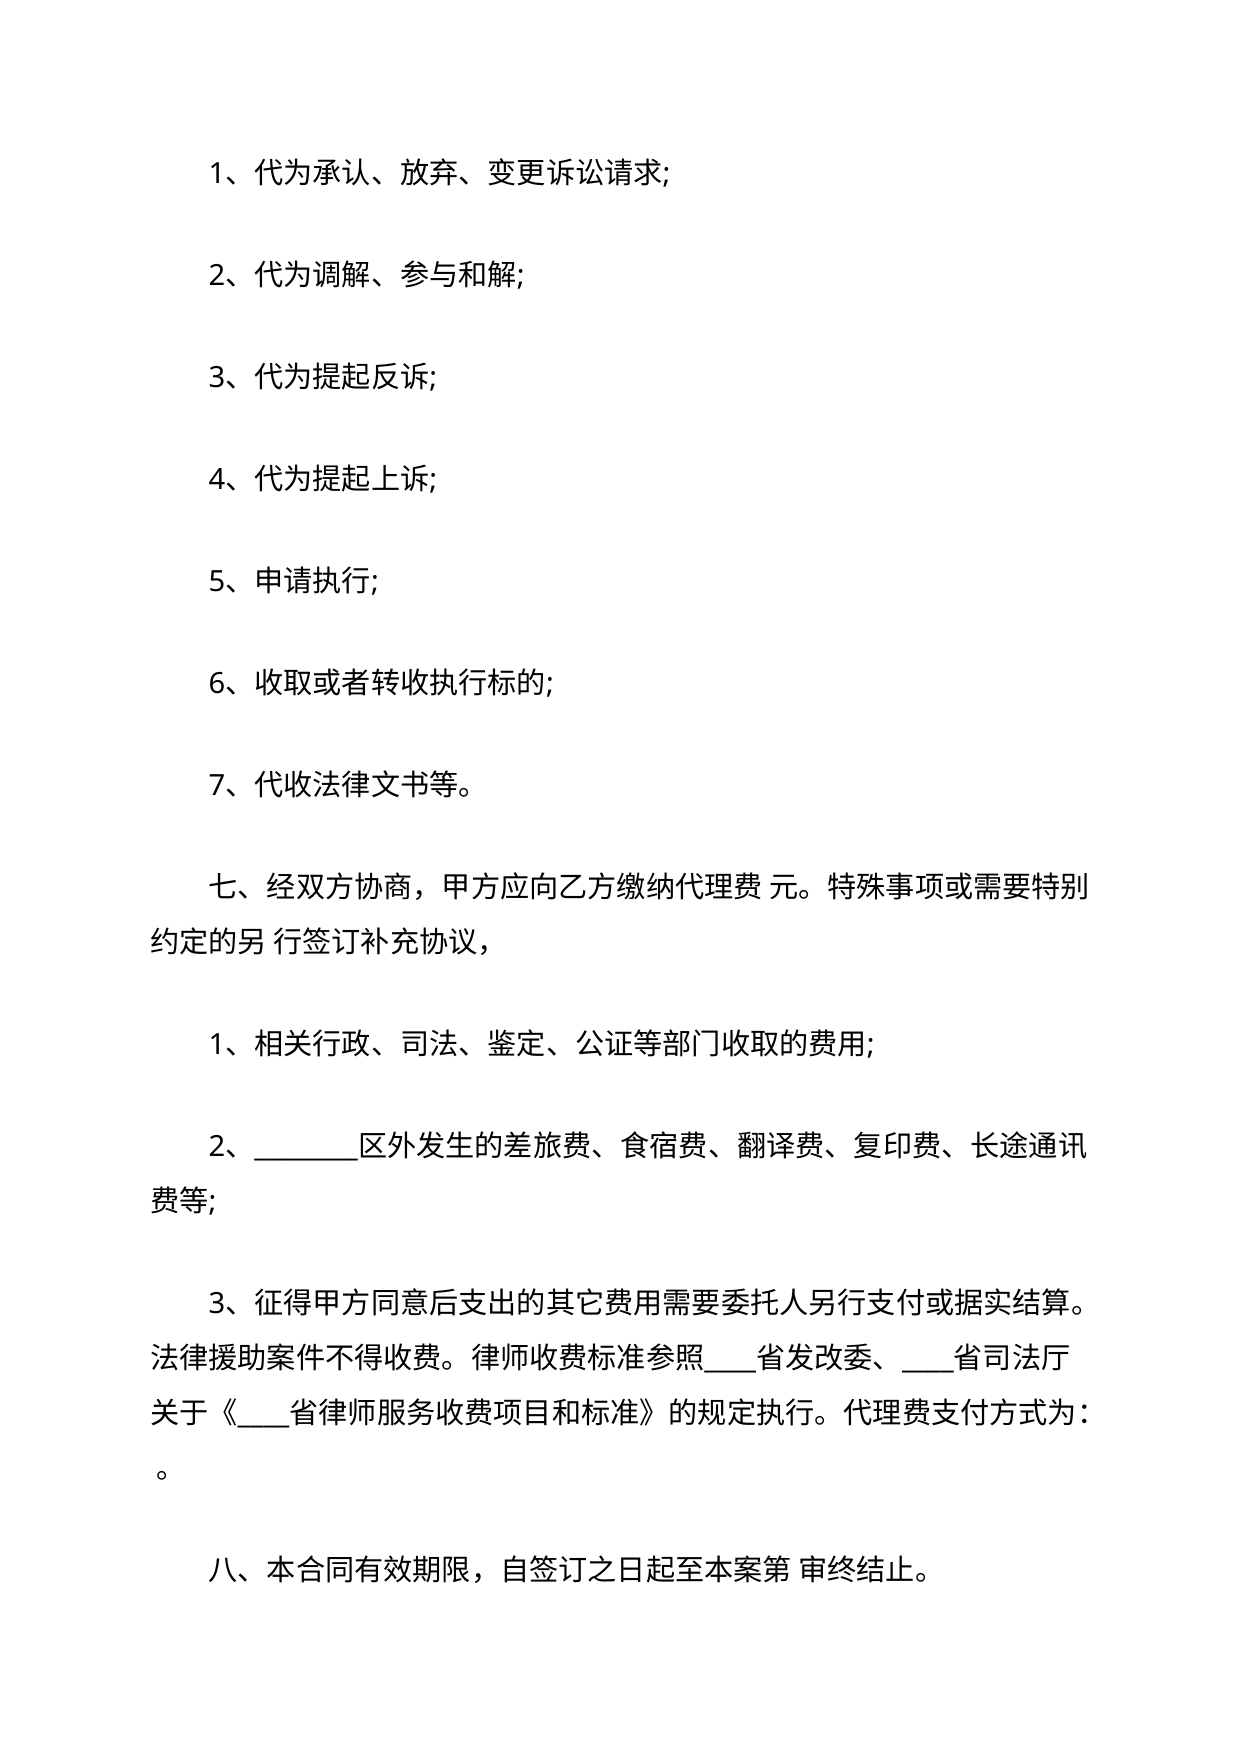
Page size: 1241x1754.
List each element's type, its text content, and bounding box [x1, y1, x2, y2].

text 七、经双方协商，甲方应向乙方缴纳代理费 元。特殊事项或需要特别约定的另 行签订补充协议， [150, 864, 1090, 961]
text 7、代收法律文书等。 [150, 762, 1090, 804]
text 3、征得甲方同意后支出的其它费用需要委托人另行支付或据实结算。法律援助案件不得收费。律师收费标准参照____省发改委、____省司法厅关于《____省律师服务收费项目和标准》的规定执行。代理费支付方式为： 。 [150, 1279, 1090, 1487]
text 3、代为提起反诉; [150, 354, 1090, 396]
text 八、本合同有效期限，自签订之日起至本案第 审终结止。 [150, 1546, 1090, 1588]
text 1、代为承认、放弃、变更诉讼请求; [150, 150, 1090, 192]
text 2、________区外发生的差旅费、食宿费、翻译费、复印费、长途通讯费等; [150, 1122, 1090, 1220]
text 5、申请执行; [150, 558, 1090, 600]
text 1、相关行政、司法、鉴定、公证等部门收取的费用; [150, 1021, 1090, 1063]
text 4、代为提起上诉; [150, 456, 1090, 498]
text 2、代为调解、参与和解; [150, 252, 1090, 294]
text 6、收取或者转收执行标的; [150, 660, 1090, 702]
